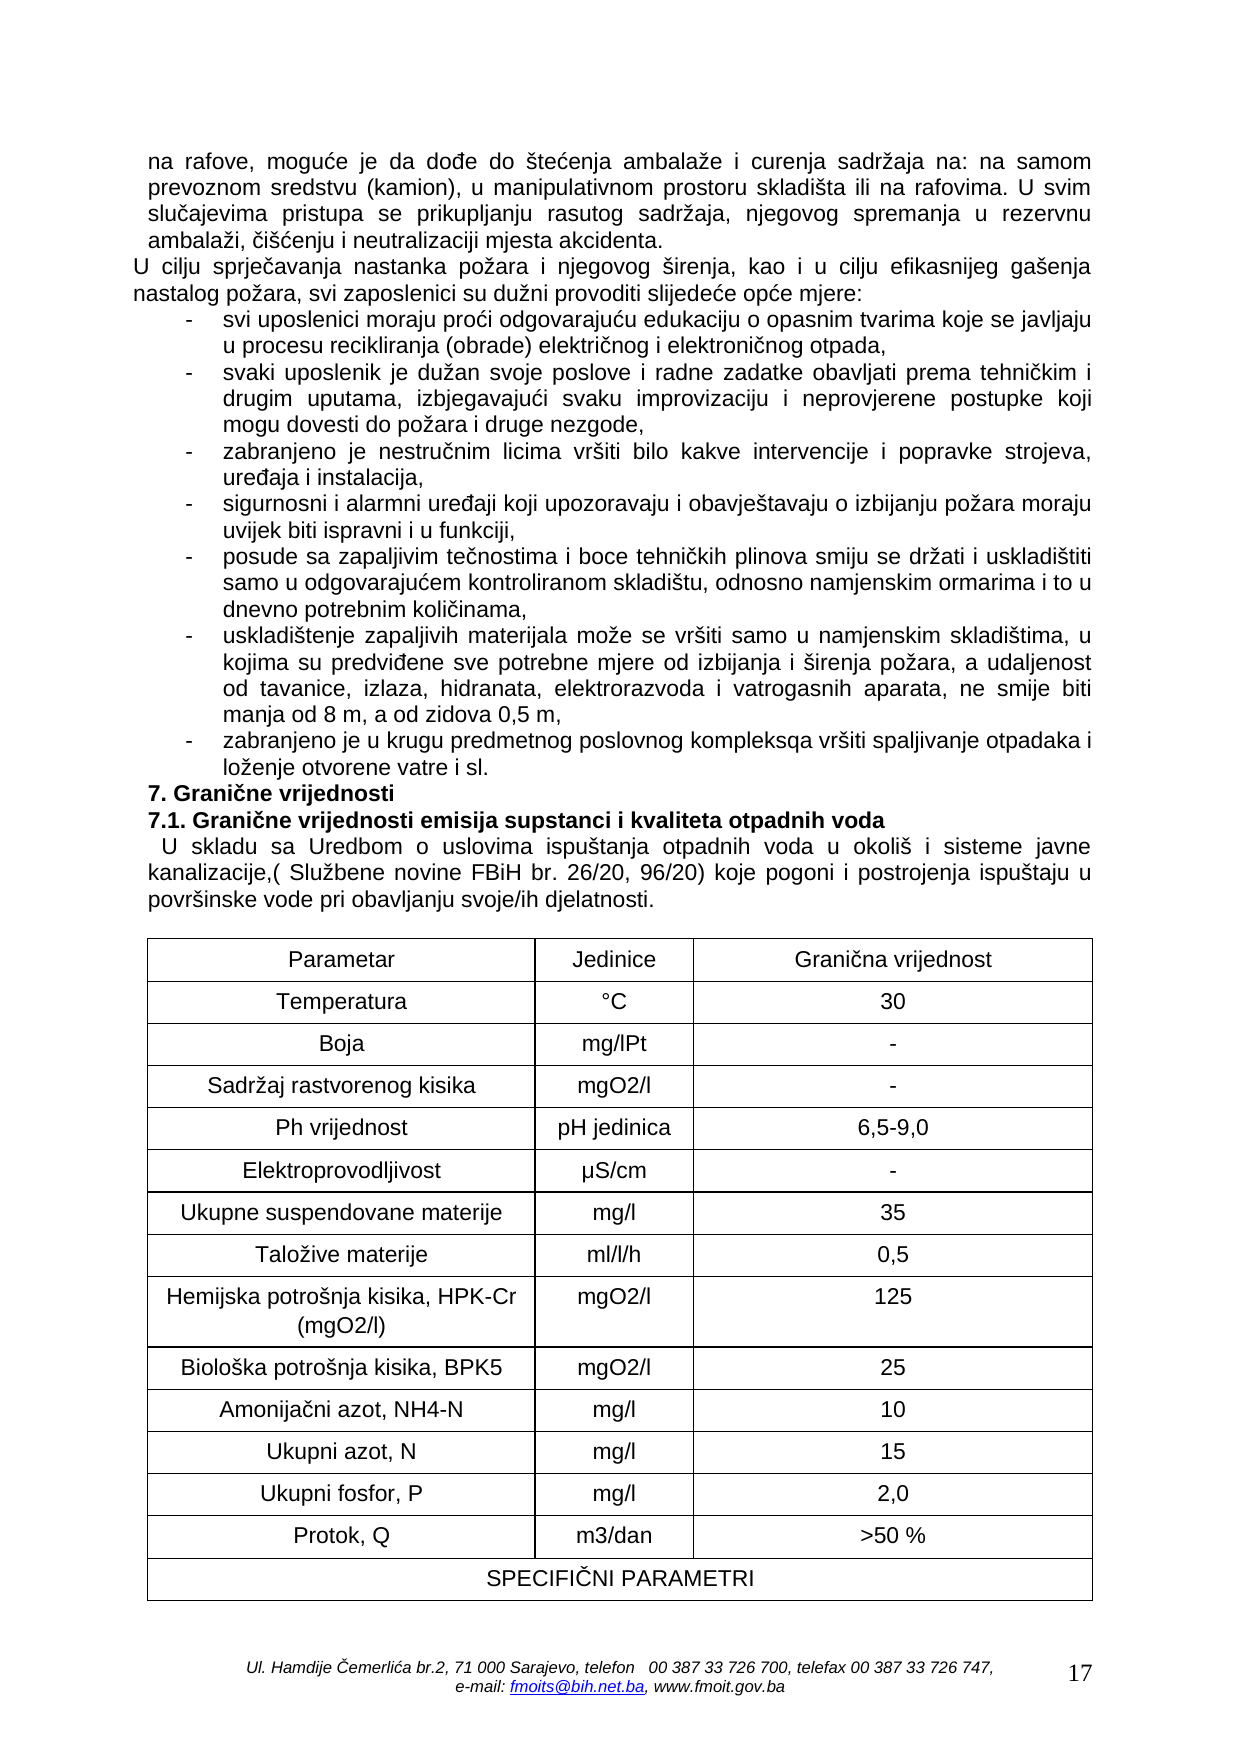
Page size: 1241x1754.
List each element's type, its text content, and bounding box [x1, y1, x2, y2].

table_cell 0,5 [694, 1235, 1092, 1276]
table_cell Sadržaj rastvorenog kisika [148, 1066, 534, 1107]
list posude sa zapaljivim tečnostima i boce tehničkih plinova smiju se držati i uskladištiti samo u odgovarajućem kontroliranom skladištu, odnosno namjenskim ormarima i to u dnevno potrebnim količinama, [185, 543, 1092, 622]
table_header Jedinice [536, 939, 693, 981]
table_cell μS/cm [536, 1150, 693, 1191]
table_cell mg/l [536, 1474, 693, 1515]
table_cell Ukupni azot, N [148, 1432, 534, 1473]
text U skladu sa Uredbom o uslovima ispuštanja otpadnih voda u okoliš i sisteme javne kanalizacije,( Službene novine FBiH br. 26/20, 96/20) koje pogoni i postrojenja ispuštaju u površinske vode pri obavljanju svoje/ih djelatnosti. [148, 833, 1092, 912]
list uskladištenje zapaljivih materijala može se vršiti samo u namjenskim skladištima, u kojima su predviđene sve potrebne mjere od izbijanja i širenja požara, a udaljenost od tavanice, izlaza, hidranata, elektrorazvoda i vatrogasnih aparata, ne smije biti manja od 8 m, a od zidova 0,5 m, [185, 622, 1092, 727]
table_cell Ukupni fosfor, P [148, 1474, 534, 1515]
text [148, 148, 1092, 253]
table_cell Amonijačni azot, NH4-N [148, 1390, 534, 1431]
table_cell Ukupne suspendovane materije [148, 1193, 534, 1234]
list zabranjeno je u krugu predmetnog poslovnog kompleksqa vršiti spaljivanje otpadaka i loženje otvorene vatre i sl. [185, 727, 1092, 780]
table_cell mg/l [536, 1390, 693, 1431]
table_cell ml/l/h [536, 1235, 693, 1276]
table_cell - [694, 1066, 1092, 1107]
list sigurnosni i alarmni uređaji koji upozoravaju i obavještavaju o izbijanju požara moraju uvijek biti ispravni i u funkciji, [185, 490, 1092, 543]
table_cell mgO2/l [536, 1277, 693, 1346]
table_cell 15 [694, 1432, 1092, 1473]
table_cell SPECIFIČNI PARAMETRI [148, 1559, 1092, 1599]
table_cell mg/l [536, 1193, 693, 1234]
table_cell - [694, 1150, 1092, 1191]
table_cell Protok, Q [148, 1516, 534, 1557]
table_cell Taložive materije [148, 1235, 534, 1276]
table_cell Biološka potrošnja kisika, BPK5 [148, 1348, 534, 1389]
table_cell mgO2/l [536, 1066, 693, 1107]
table_cell m3/dan [536, 1516, 693, 1557]
list svaki uposlenik je dužan svoje poslove i radne zadatke obavljati prema tehničkim i drugim uputama, izbjegavajući svaku improvizaciju i neprovjerene postupke koji mogu dovesti do požara i druge nezgode, [185, 358, 1092, 438]
list svi uposlenici moraju proći odgovarajuću edukaciju o opasnim tvarima koje se javljaju u procesu recikliranja (obrade) električnog i elektroničnog otpada, [185, 306, 1092, 358]
text U cilju sprječavanja nastanka požara i njegovog širenja, kao i u cilju efikasnijeg gašenja nastalog požara, svi zaposlenici su dužni provoditi slijedeće opće mjere: [133, 253, 1092, 306]
table_cell Hemijska potrošnja kisika, HPK-Cr (mgO2/l) [148, 1277, 534, 1346]
table_cell 6,5-9,0 [694, 1108, 1092, 1149]
list zabranjeno je nestručnim licima vršiti bilo kakve intervencije i popravke strojeva, uređaja i instalacija, [185, 438, 1092, 490]
table_cell Elektroprovodljivost [148, 1150, 534, 1191]
table_cell pH jedinica [536, 1108, 693, 1149]
table_cell Ph vrijednost [148, 1108, 534, 1149]
table_cell mgO2/l [536, 1348, 693, 1389]
table_cell mg/l [536, 1432, 693, 1473]
table_header Granična vrijednost [694, 939, 1092, 981]
table_cell 35 [694, 1193, 1092, 1234]
table_cell 125 [694, 1277, 1092, 1346]
table_cell 25 [694, 1348, 1092, 1389]
table_cell 10 [694, 1390, 1092, 1431]
table_cell Boja [148, 1024, 534, 1065]
table_header Parametar [148, 939, 534, 981]
table_cell >50 % [694, 1516, 1092, 1557]
table_cell 30 [694, 982, 1092, 1023]
table_cell mg/lPt [536, 1024, 693, 1065]
text 7. Granične vrijednosti [148, 780, 1092, 807]
text 7.1. Granične vrijednosti emisija supstanci i kvaliteta otpadnih voda [148, 807, 1092, 833]
table_cell °C [536, 982, 693, 1023]
table_cell Temperatura [148, 982, 534, 1023]
table_cell - [694, 1024, 1092, 1065]
table_cell 2,0 [694, 1474, 1092, 1515]
